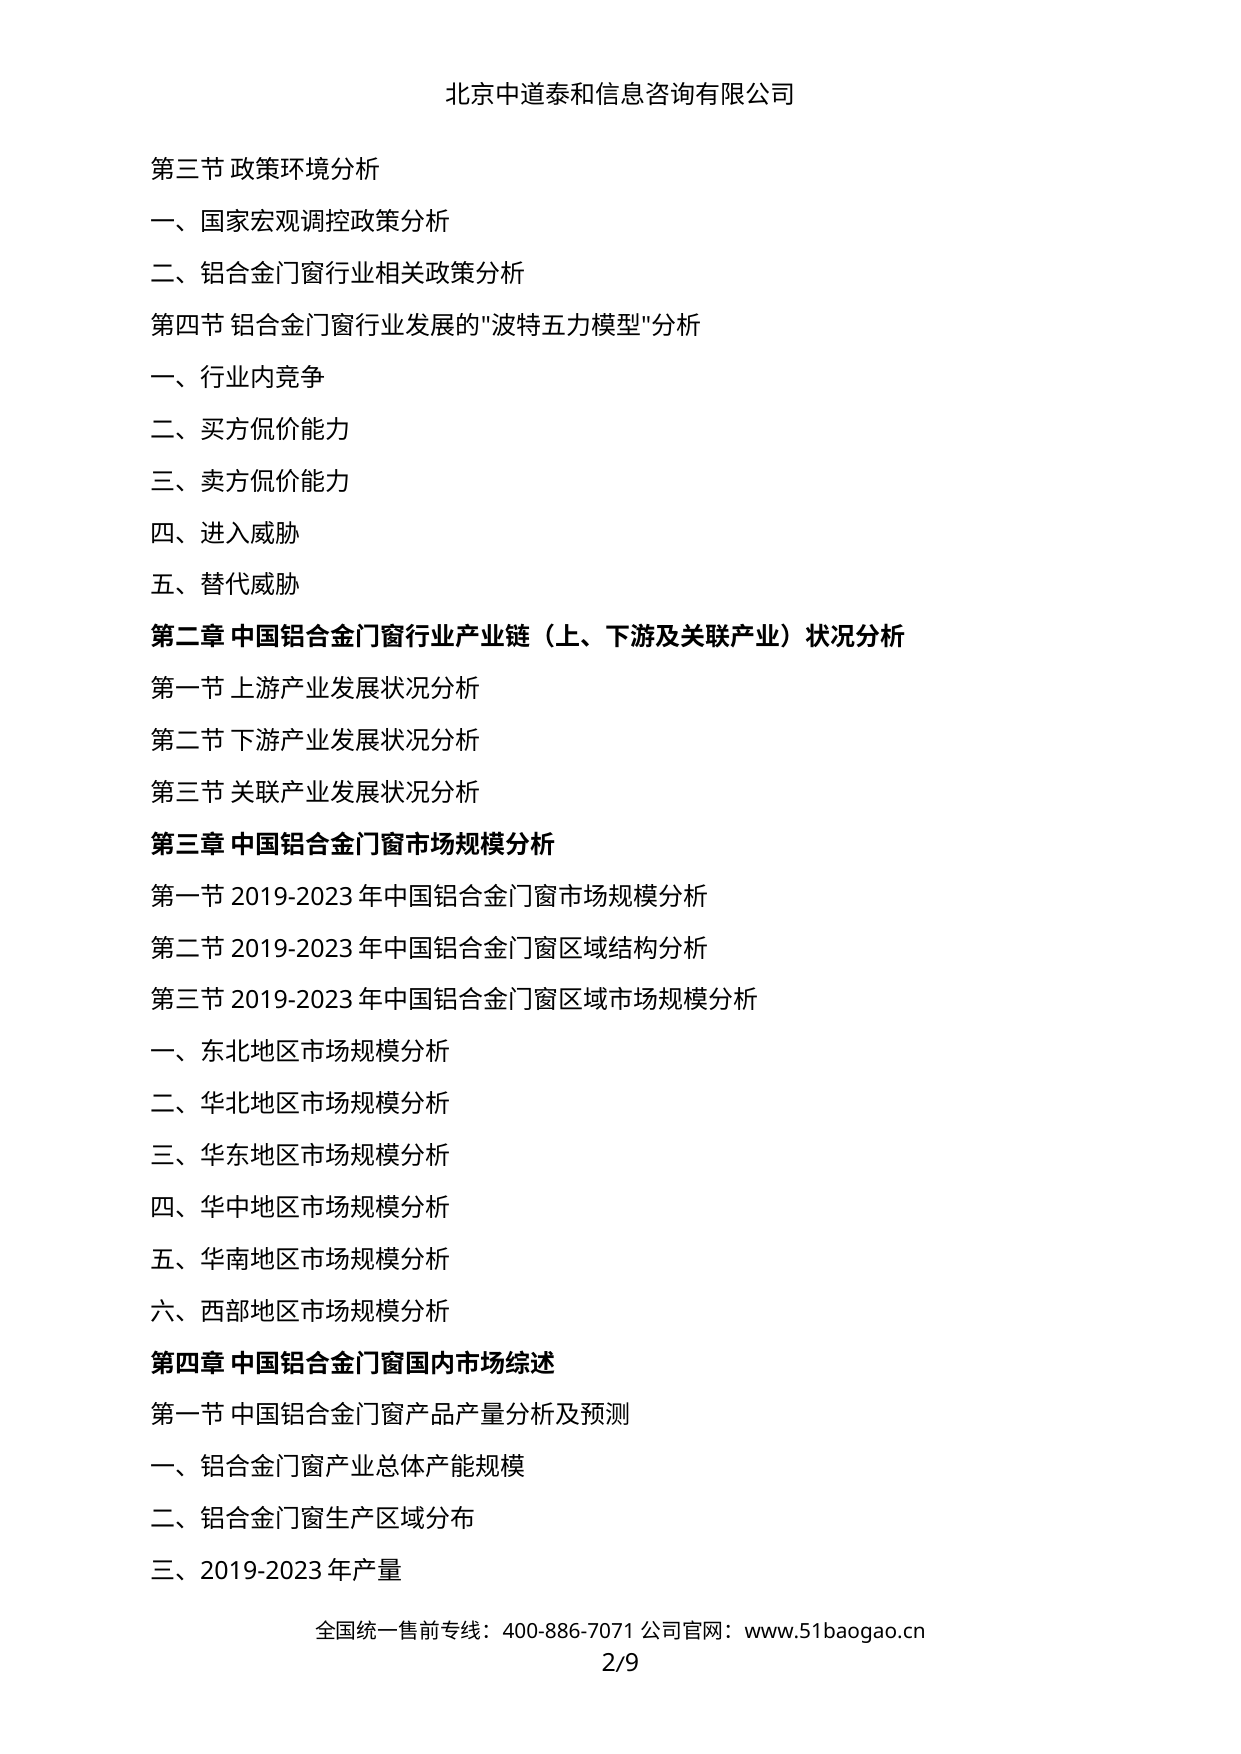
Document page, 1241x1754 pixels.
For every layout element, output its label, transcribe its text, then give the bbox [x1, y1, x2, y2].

text 第二节 下游产业发展状况分析 [150, 721, 1090, 757]
text 一、国家宏观调控政策分析 [150, 202, 1090, 238]
text 二、铝合金门窗行业相关政策分析 [150, 254, 1090, 290]
text 二、买方侃价能力 [150, 409, 1090, 446]
text 六、西部地区市场规模分析 [150, 1291, 1090, 1327]
text 第三节 政策环境分析 [150, 150, 1090, 186]
text 五、华南地区市场规模分析 [150, 1239, 1090, 1276]
text 第二章 中国铝合金门窗行业产业链（上、下游及关联产业）状况分析 [150, 617, 1090, 653]
text 第一节 上游产业发展状况分析 [150, 669, 1090, 705]
text 第三节 关联产业发展状况分析 [150, 772, 1090, 809]
text 四、华中地区市场规模分析 [150, 1187, 1090, 1224]
text 一、铝合金门窗产业总体产能规模 [150, 1447, 1090, 1483]
text 二、华北地区市场规模分析 [150, 1084, 1090, 1120]
text 第二节 2019-2023年中国铝合金门窗区域结构分析 [150, 928, 1090, 964]
text 第一节 中国铝合金门窗产品产量分析及预测 [150, 1395, 1090, 1431]
text 第一节 2019-2023年中国铝合金门窗市场规模分析 [150, 876, 1090, 912]
text 四、进入威胁 [150, 513, 1090, 549]
text 第四章 中国铝合金门窗国内市场综述 [150, 1343, 1090, 1379]
text 二、铝合金门窗生产区域分布 [150, 1499, 1090, 1535]
text 五、替代威胁 [150, 565, 1090, 601]
text 一、行业内竞争 [150, 357, 1090, 394]
text 第三章 中国铝合金门窗市场规模分析 [150, 824, 1090, 861]
text 三、2019-2023年产量 [150, 1551, 1090, 1587]
text 一、东北地区市场规模分析 [150, 1032, 1090, 1068]
text 三、卖方侃价能力 [150, 461, 1090, 497]
text 第三节 2019-2023年中国铝合金门窗区域市场规模分析 [150, 980, 1090, 1016]
text 第四节 铝合金门窗行业发展的"波特五力模型"分析 [150, 306, 1090, 342]
text 三、华东地区市场规模分析 [150, 1136, 1090, 1172]
